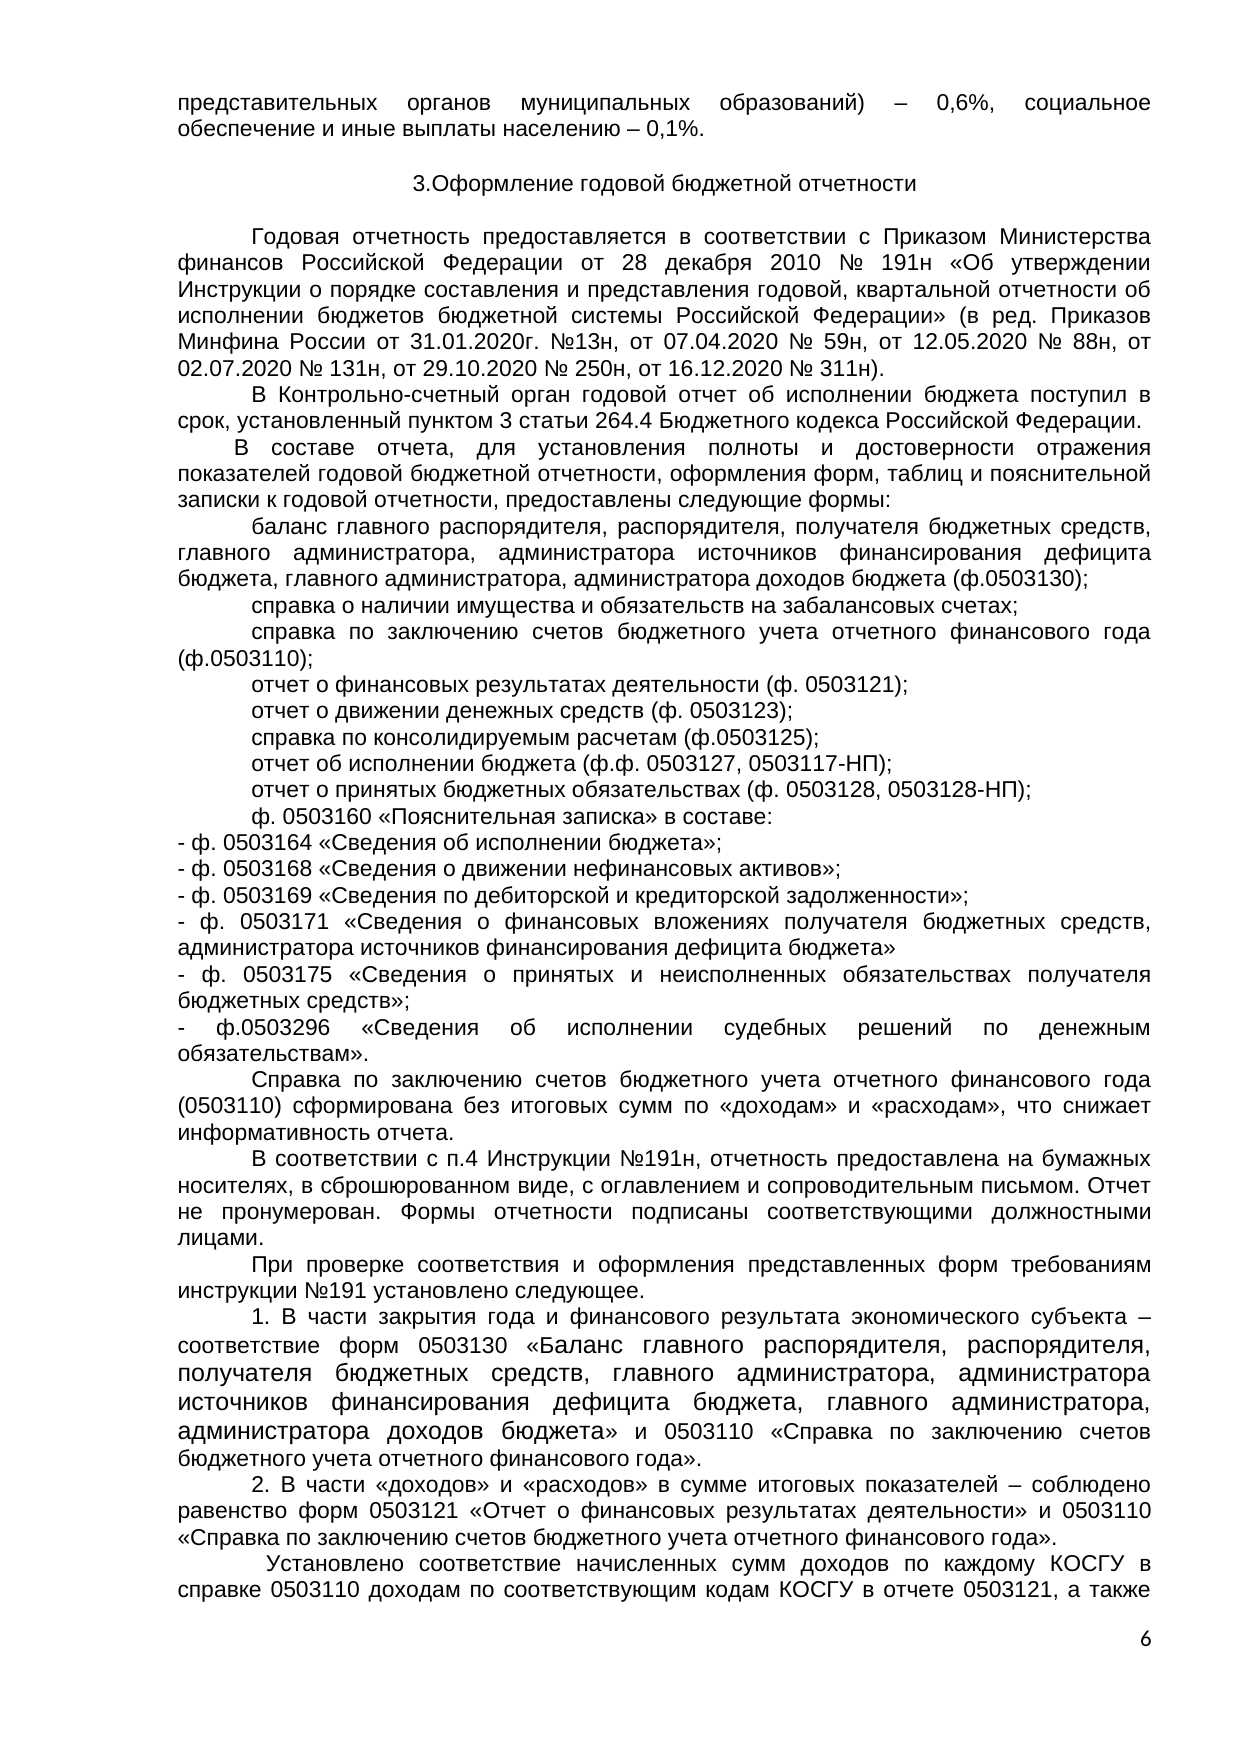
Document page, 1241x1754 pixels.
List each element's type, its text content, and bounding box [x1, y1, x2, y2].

text В соответствии с п.4 Инструкции №191н, отчетность предоставлена на бумажных носителях, в сброшюрованном виде, с оглавлением и сопроводительным письмом. Отчет не пронумерован. Формы отчетности подписаны соответствующими должностными лицами. [177, 1145, 1152, 1251]
text В составе отчета, для установления полноты и достоверности отражения показателей годовой бюджетной отчетности, оформления форм, таблиц и пояснительной записки к годовой отчетности, предоставлены следующие формы: [177, 434, 1152, 513]
text При проверке соответствия и оформления представленных форм требованиям инструкции №191 установлено следующее. [177, 1251, 1152, 1303]
text - ф.0503296 «Сведения об исполнении судебных решений по денежным обязательствам». [177, 1013, 1152, 1066]
text баланс главного распорядителя, распорядителя, получателя бюджетных средств, главного администратора, администратора источников финансирования дефицита бюджета, главного администратора, администратора доходов бюджета (ф.0503130); [177, 513, 1152, 592]
text справка о наличии имущества и обязательств на забалансовых счетах; [177, 592, 1152, 618]
text отчет о движении денежных средств (ф. 0503123); [177, 697, 1152, 723]
text отчет о принятых бюджетных обязательствах (ф. 0503128, 0503128-НП); [177, 776, 1152, 803]
text ф. 0503160 «Пояснительная записка» в составе: [177, 803, 1152, 829]
text отчет об исполнении бюджета (ф.ф. 0503127, 0503117-НП); [177, 750, 1152, 776]
text - ф. 0503175 «Сведения о принятых и неисполненных обязательствах получателя бюджетных средств»; [177, 961, 1152, 1013]
text справка по заключению счетов бюджетного учета отчетного финансового года (ф.0503110); [177, 618, 1152, 671]
text 2. В части «доходов» и «расходов» в сумме итоговых показателей – соблюдено равенство форм 0503121 «Отчет о финансовых результатах деятельности» и 0503110 «Справка по заключению счетов бюджетного учета отчетного финансового года». [177, 1471, 1152, 1550]
text - ф. 0503169 «Сведения по дебиторской и кредиторской задолженности»; [177, 882, 1152, 908]
text справка по консолидируемым расчетам (ф.0503125); [177, 723, 1152, 750]
text Годовая отчетность предоставляется в соответствии с Приказом Министерства финансов Российской Федерации от 28 декабря 2010 № 191н «Об утверждении Инструкции о порядке составления и представления годовой, квартальной отчетности об исполнении бюджетов бюджетной системы Российской Федерации» (в ред. Приказов Минфина России от 31.01.2020г. №13н, от 07.04.2020 № 59н, от 12.05.2020 № 88н, от 02.07.2020 № 131н, от 29.10.2020 № 250н, от 16.12.2020 № 311н). [177, 223, 1152, 381]
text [177, 1550, 1152, 1603]
text - ф. 0503164 «Сведения об исполнении бюджета»; [177, 829, 1152, 855]
text - ф. 0503171 «Сведения о финансовых вложениях получателя бюджетных средств, администратора источников финансирования дефицита бюджета» [177, 908, 1152, 961]
text отчет о финансовых результатах деятельности (ф. 0503121); [177, 671, 1152, 697]
text Справка по заключению счетов бюджетного учета отчетного финансового года (0503110) сформирована без итоговых сумм по «доходам» и «расходам», что снижает информативность отчета. [177, 1066, 1152, 1145]
text В Контрольно-счетный орган годовой отчет об исполнении бюджета поступил в срок, установленный пунктом 3 статьи 264.4 Бюджетного кодекса Российской Федерации. [177, 381, 1152, 434]
text - ф. 0503168 «Сведения о движении нефинансовых активов»; [177, 855, 1152, 882]
text 3.Оформление годовой бюджетной отчетности [177, 170, 1152, 196]
text 1. В части закрытия года и финансового результата экономического субъекта – соответствие форм 0503130 «Баланс главного распорядителя, распорядителя, получателя бюджетных средств, главного администратора, администратора источников финансирования дефицита бюджета, главного администратора, администратора доходов бюджета» и 0503110 «Справка по заключению счетов бюджетного учета отчетного финансового года». [177, 1303, 1152, 1471]
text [177, 89, 1152, 141]
